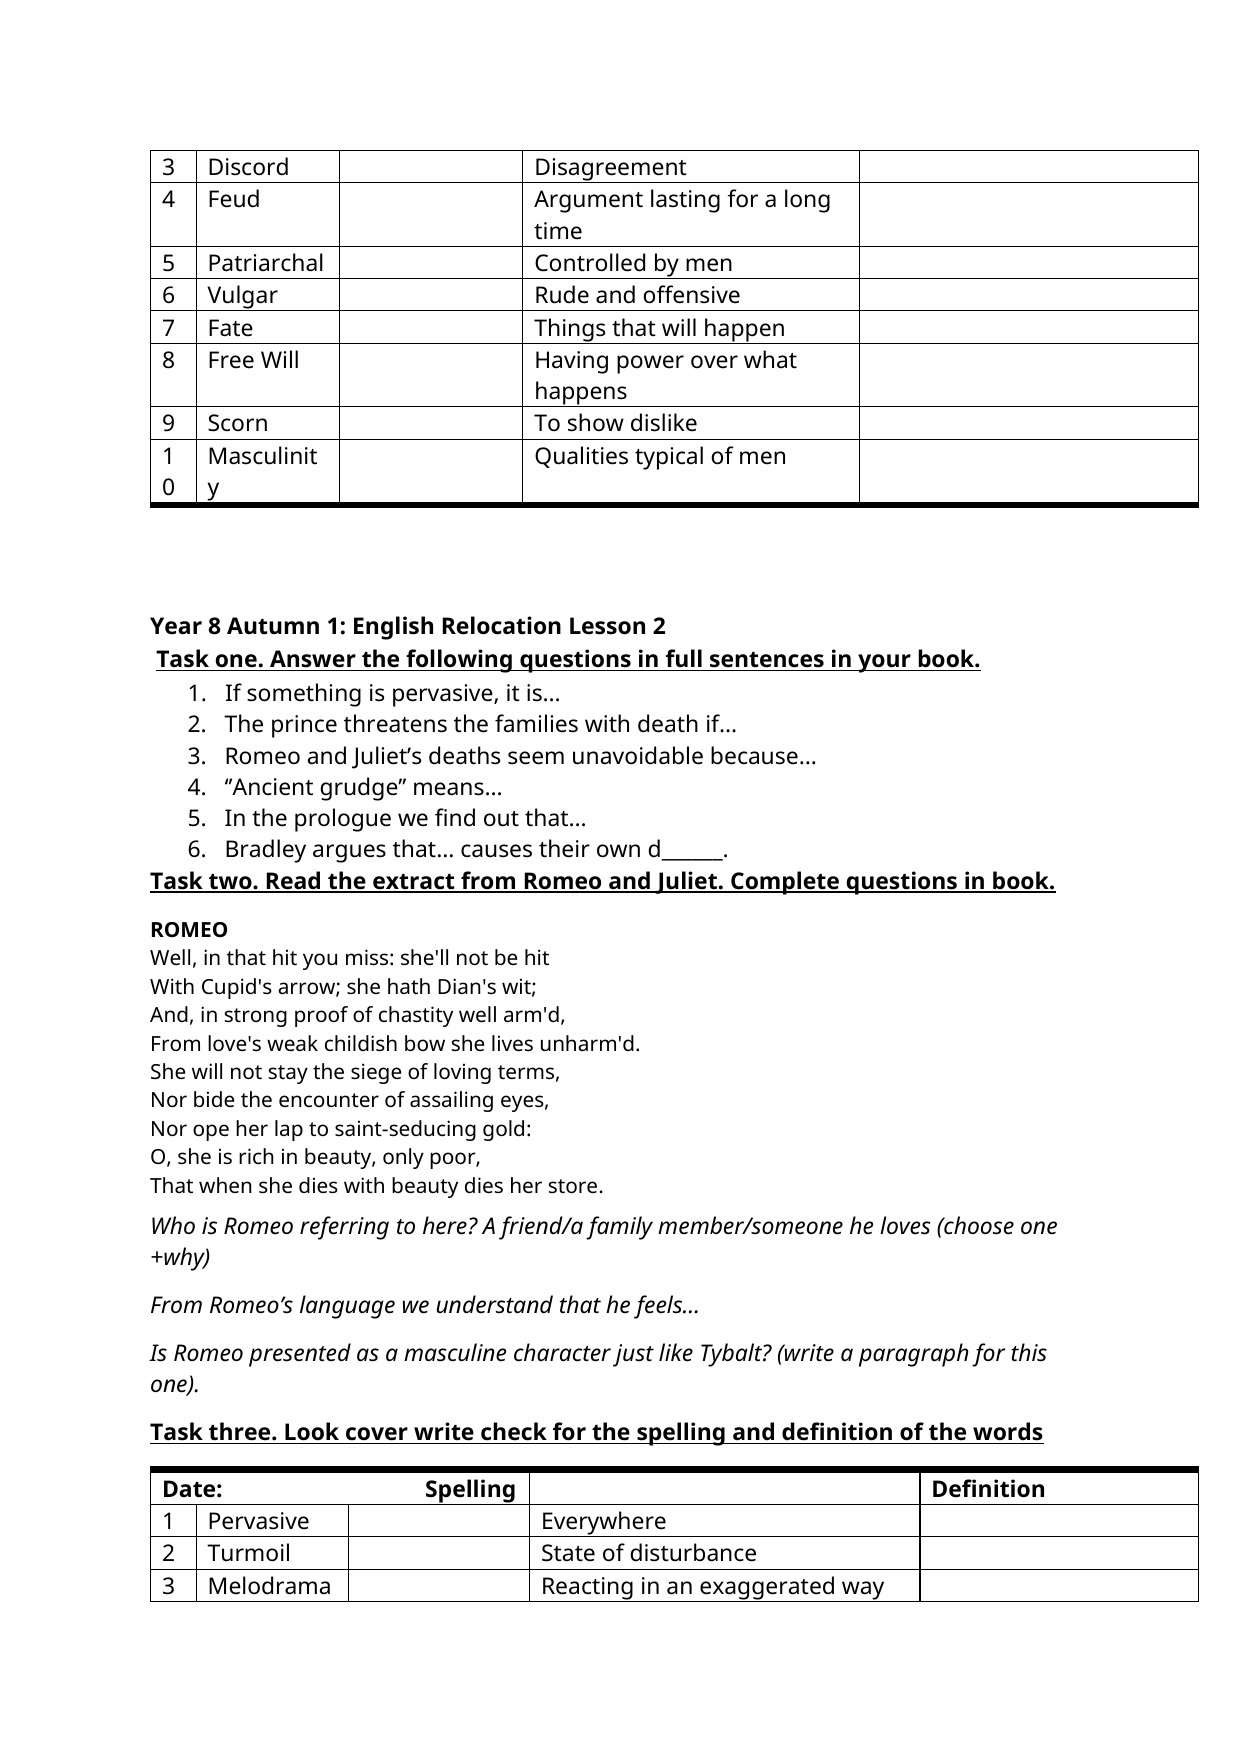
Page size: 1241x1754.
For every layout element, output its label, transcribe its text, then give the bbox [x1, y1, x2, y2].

table_cell [921, 1505, 1198, 1536]
table_cell State of disturbance [530, 1537, 919, 1568]
list If something is pervasive, it is… [187, 677, 1090, 708]
table_cell [340, 407, 522, 438]
table_cell [921, 1537, 1198, 1568]
table_cell [860, 247, 1198, 278]
text Is Romeo presented as a masculine character just like Tybalt? (write a paragraph for this one). [150, 1337, 1090, 1399]
table_cell Feud [197, 183, 339, 246]
text ROMEO [150, 915, 1090, 943]
table_cell 3 [151, 1570, 196, 1601]
table_cell Things that will happen [523, 311, 859, 343]
table_cell Everywhere [530, 1505, 919, 1536]
table_cell [340, 344, 522, 406]
text Year 8 Autumn 1: English Relocation Lesson 2 [150, 609, 1090, 641]
table_cell To show dislike [523, 407, 859, 438]
table_cell [340, 151, 522, 182]
table_cell [340, 183, 522, 246]
table_cell [340, 311, 522, 343]
table_cell Patriarchal [197, 247, 339, 278]
table_cell Scorn [197, 407, 339, 438]
table_cell 10 [151, 440, 196, 502]
table_cell [860, 311, 1198, 343]
table_cell Rude and offensive [523, 279, 859, 310]
list In the prologue we find out that… [187, 802, 1090, 833]
table_header Date: Spelling [151, 1473, 529, 1504]
table_cell [860, 183, 1198, 246]
table_cell Vulgar [197, 279, 339, 310]
table_header [530, 1473, 919, 1504]
table_cell Free Will [197, 344, 339, 406]
table_cell Argument lasting for a long time [523, 183, 859, 246]
text From Romeo’s language we understand that he feels… [150, 1289, 1090, 1320]
table_cell [340, 247, 522, 278]
text Task one. Answer the following questions in full sentences in your book. [150, 643, 1090, 674]
text Who is Romeo referring to here? A friend/a family member/someone he loves (choose one +why) [150, 1210, 1090, 1272]
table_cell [530, 1570, 919, 1601]
text Task two. Read the extract from Romeo and Juliet. Complete questions in book. [150, 864, 1090, 896]
table_cell [340, 279, 522, 310]
table_cell Discord [197, 151, 339, 182]
table_cell Masculinity [197, 440, 339, 502]
table_cell [349, 1537, 529, 1568]
table_cell 3 [151, 151, 196, 182]
table_cell Qualities typical of men [523, 440, 859, 502]
table_cell [921, 1570, 1198, 1601]
table_cell [349, 1505, 529, 1536]
table_cell [349, 1570, 529, 1601]
table_cell Melodramatic [197, 1570, 348, 1601]
table_cell [860, 279, 1198, 310]
table_cell 6 [151, 279, 196, 310]
table_header Definition [921, 1473, 1198, 1504]
table_cell [340, 440, 522, 502]
table_cell 8 [151, 344, 196, 406]
list Bradley argues that… causes their own d______. [187, 833, 1090, 864]
table_cell Disagreement [523, 151, 859, 182]
table_cell Controlled by men [523, 247, 859, 278]
table_cell [860, 344, 1198, 406]
table_cell Turmoil [197, 1537, 348, 1568]
list ‘’Ancient grudge’’ means… [187, 771, 1090, 802]
table_cell Having power over what happens [523, 344, 859, 406]
table_cell Fate [197, 311, 339, 343]
table_cell Pervasive [197, 1505, 348, 1536]
table_cell 2 [151, 1537, 196, 1568]
table_cell [860, 407, 1198, 438]
list The prince threatens the families with death if… [187, 708, 1090, 739]
table_cell [860, 440, 1198, 502]
table_cell 4 [151, 183, 196, 246]
text Task three. Look cover write check for the spelling and definition of the words [150, 1416, 1090, 1447]
table_cell 5 [151, 247, 196, 278]
table_cell 9 [151, 407, 196, 438]
table_cell 1 [151, 1505, 196, 1536]
table_cell [860, 151, 1198, 182]
text Well, in that hit you miss: she'll not be hit With Cupid's arrow; she hath Dian's wit; And, in strong proof of chastity well arm'd, From love's weak childish bow she lives unharm'd. She will not stay the siege of loving terms, Nor bide the encounter of assailing eyes, Nor ope her lap to saint-seducing gold: O, she is rich in beauty, only poor, That when she dies with beauty dies her store. [150, 943, 1090, 1199]
table_cell 7 [151, 311, 196, 343]
list Romeo and Juliet’s deaths seem unavoidable because… [187, 739, 1090, 771]
